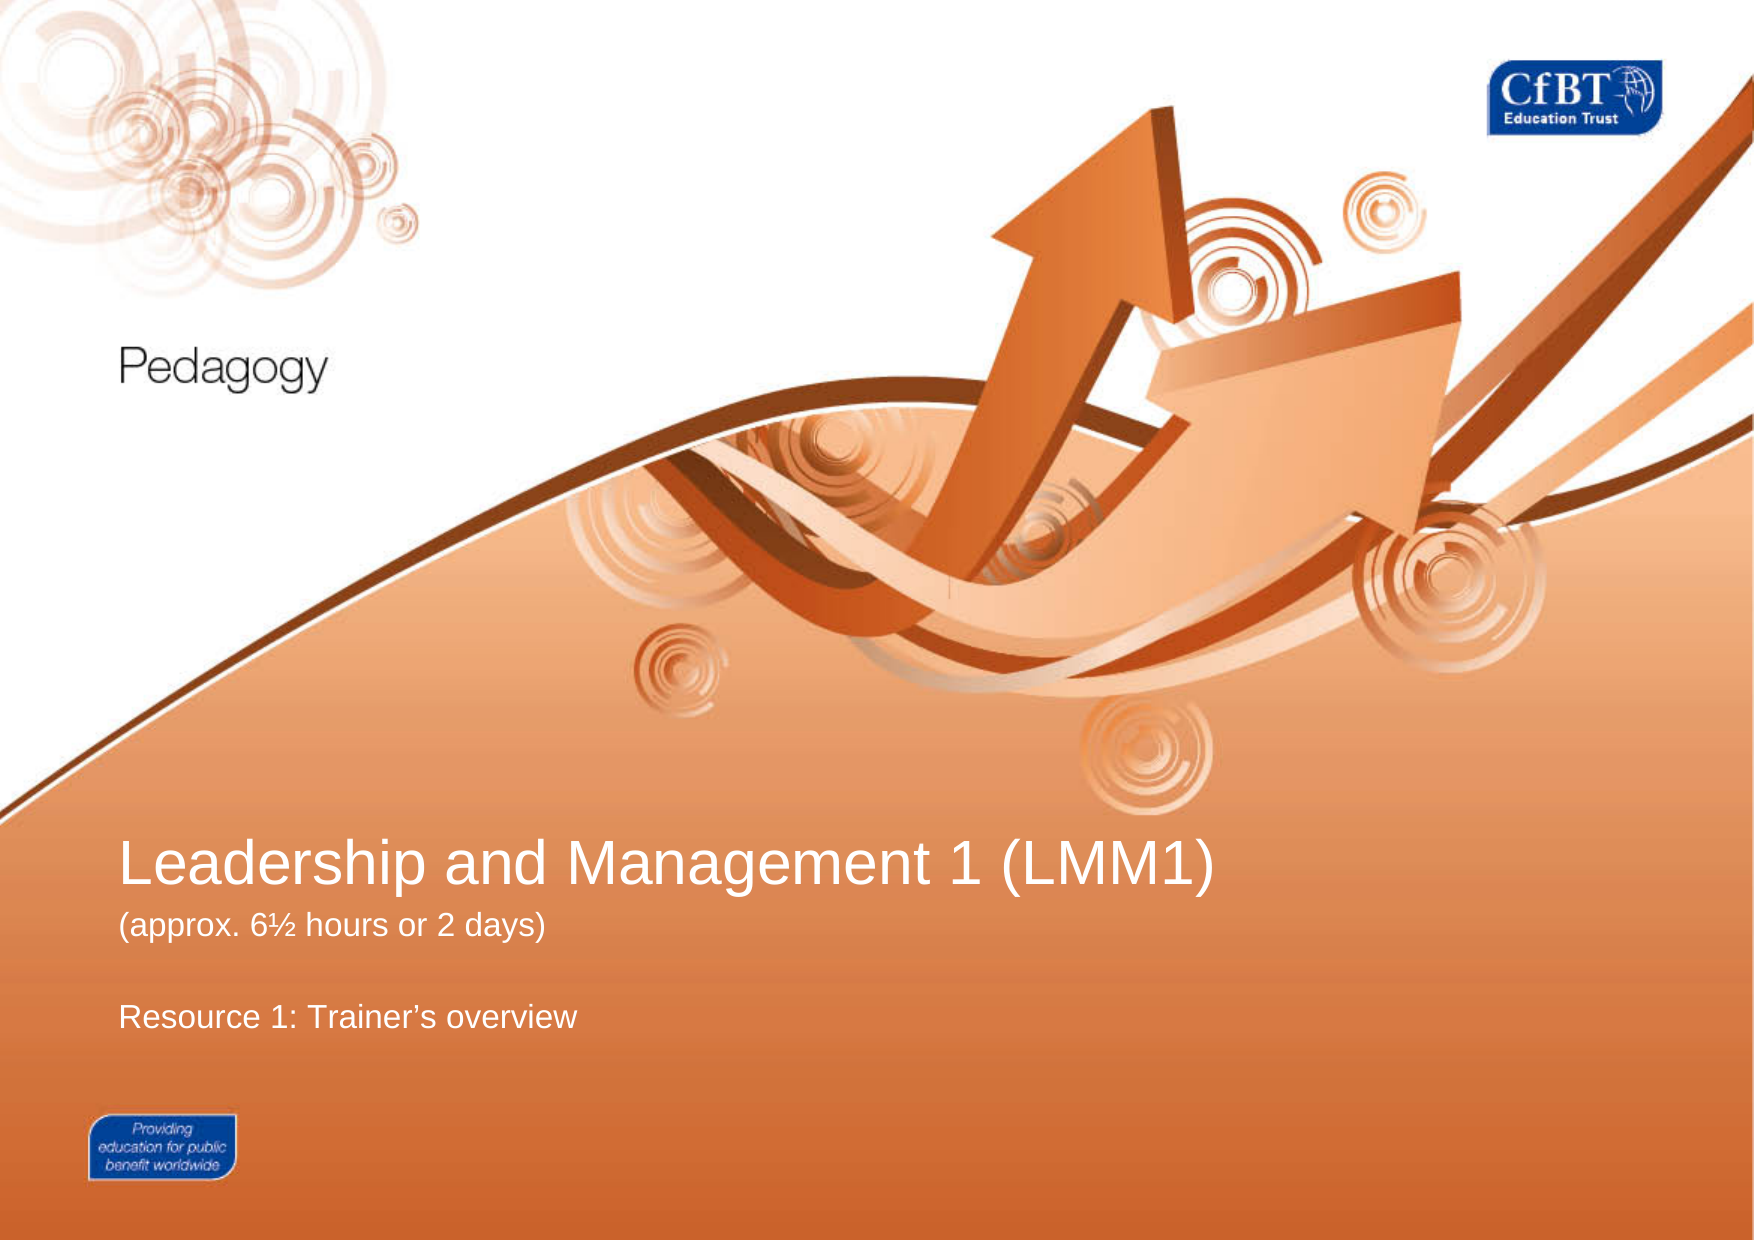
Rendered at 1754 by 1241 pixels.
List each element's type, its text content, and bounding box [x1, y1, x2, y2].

text (approx. 6½ hours or 2 days) [118, 905, 1604, 944]
text Leadership and Management 1 (LMM1) [118, 826, 1604, 898]
picture [0, 0, 1754, 1240]
text Resource 1: Trainer’s overview [118, 998, 1604, 1036]
